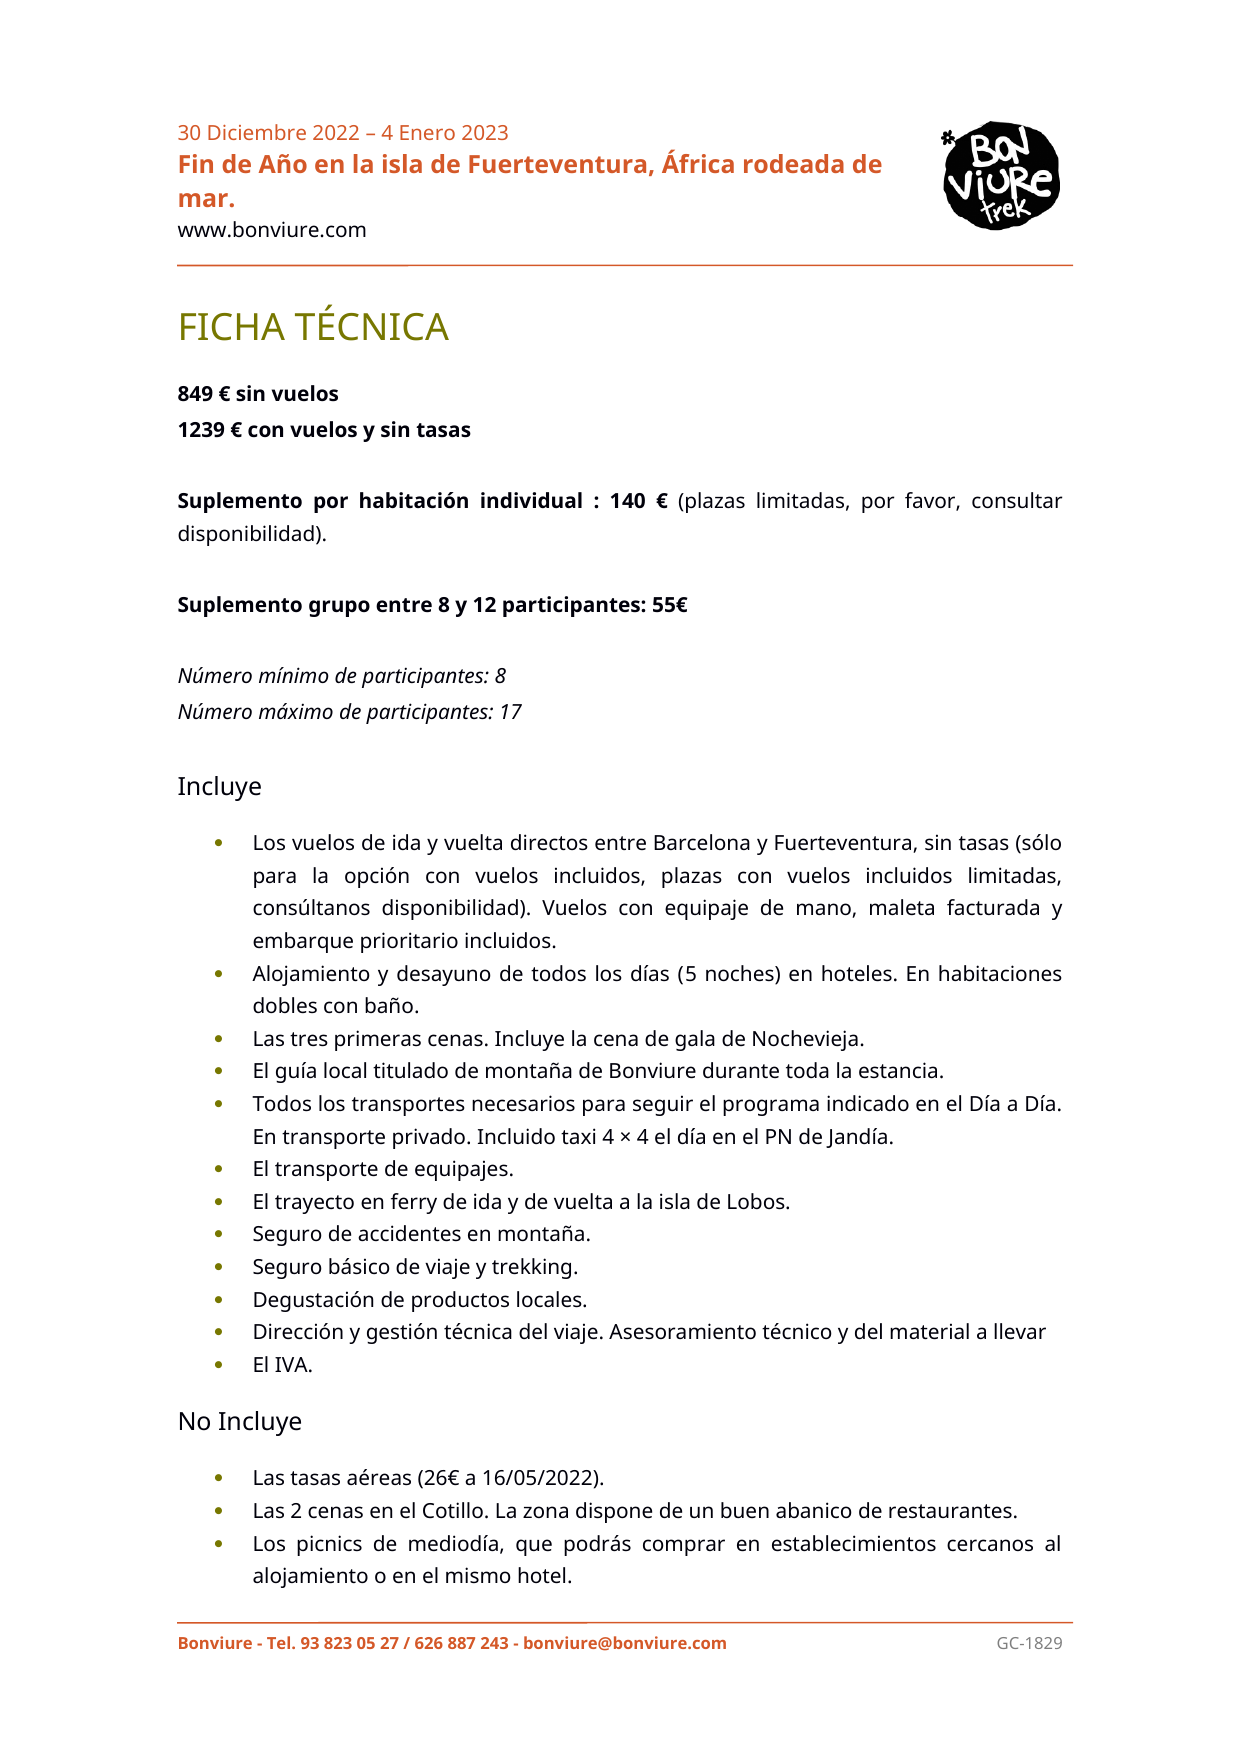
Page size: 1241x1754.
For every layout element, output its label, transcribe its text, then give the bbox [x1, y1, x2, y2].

list Los picnics de mediodía, que podrás comprar en establecimientos cercanos al alojamiento o en el mismo hotel. [215, 1529, 1063, 1590]
list Todos los transportes necesarios para seguir el programa indicado en el Día a Día. En transporte privado. Incluido taxi 4 × 4 el día en el PN de Jandía. [215, 1089, 1063, 1150]
list Dirección y gestión técnica del viaje. Asesoramiento técnico y del material a llevar [215, 1317, 1063, 1346]
list Seguro de accidentes en montaña. [215, 1219, 1063, 1248]
subtitle No Incluye [177, 1403, 1063, 1437]
list Seguro básico de viaje y trekking. [215, 1252, 1063, 1281]
list El IVA. [215, 1350, 1063, 1378]
subtitle Incluye [177, 768, 1063, 802]
list Alojamiento y desayuno de todos los días (5 noches) en hoteles. En habitaciones dobles con baño. [215, 959, 1063, 1020]
list Las tres primeras cenas. Incluye la cena de gala de Nochevieja. [215, 1024, 1063, 1052]
list Las tasas aéreas (26€ a 16/05/2022). [215, 1463, 1063, 1492]
text Número mínimo de participantes: 8 [177, 661, 1063, 690]
list El guía local titulado de montaña de Bonviure durante toda la estancia. [215, 1057, 1063, 1085]
list El trayecto en ferry de ida y de vuelta a la isla de Lobos. [215, 1187, 1063, 1215]
text 1239 € con vuelos y sin tasas [177, 415, 1063, 443]
list Degustación de productos locales. [215, 1285, 1063, 1313]
text Suplemento grupo entre 8 y 12 participantes: 55€ [177, 590, 1063, 619]
text Suplemento por habitación individual : 140 € (plazas limitadas, por favor, consultar disponibilidad). [177, 486, 1063, 547]
picture [937, 118, 1063, 233]
list Los vuelos de ida y vuelta directos entre Barcelona y Fuerteventura, sin tasas (sólo para la opción con vuelos incluidos, plazas con vuelos incluidos limitadas, consúltanos disponibilidad). Vuelos con equipaje de mano, maleta facturada y embarque prioritario incluidos. [215, 828, 1063, 954]
subtitle FICHA TÉCNICA [177, 300, 1063, 351]
text 849 € sin vuelos [177, 379, 1063, 408]
text Número máximo de participantes: 17 [177, 697, 1063, 726]
list Las 2 cenas en el Cotillo. La zona dispone de un buen abanico de restaurantes. [215, 1496, 1063, 1524]
list El transporte de equipajes. [215, 1154, 1063, 1183]
